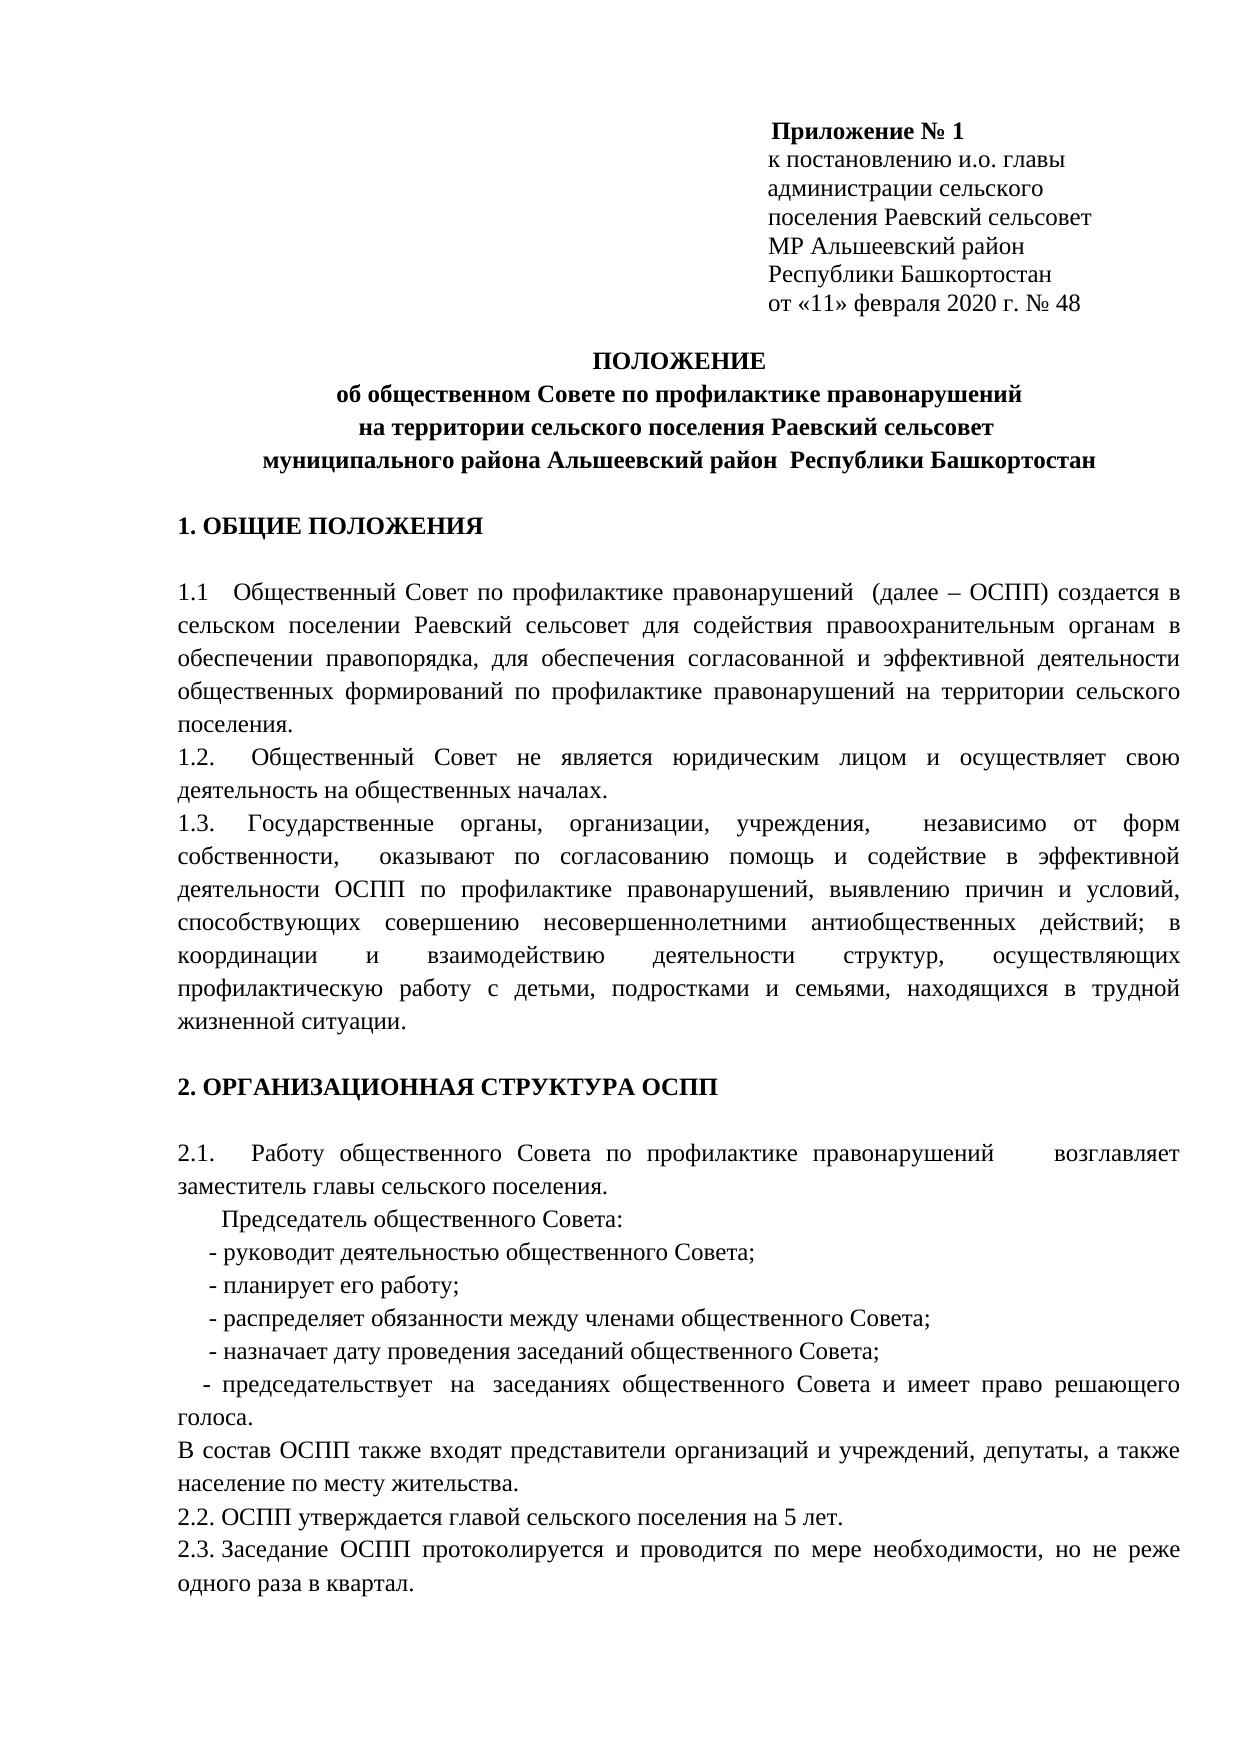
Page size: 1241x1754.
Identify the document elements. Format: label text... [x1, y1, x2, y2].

text - назначает дату проведения заседаний общественного Совета; [177, 1336, 1181, 1365]
text 1.​3. Государственные органы, организации, учреждения, независимо от форм собственности, оказывают по согласованию помощь и содействие в эффективной деятельности ОСПП по профилактике правонарушений, выявлению причин и условий, способствующих совершению несовершеннолетними антиобщественных действий; в координации и взаимодействию деятельности структур, осуществляющих профилактическую работу с детьми, подростками и семьями, находящихся в трудной жизненной ситуации. [177, 808, 1181, 1035]
text Приложение № 1 [758, 116, 1181, 144]
text ПОЛОЖЕНИЕ [177, 346, 1181, 374]
text 2. ОРГАНИЗАЦИОННАЯ СТРУКТУРА ОСПП [177, 1072, 1181, 1101]
text 2.2.​ ОСПП утверждается главой сельского поселения на 5 лет. [177, 1502, 1181, 1530]
text Председатель общественного Совета: [177, 1204, 1181, 1233]
text 2.1.​ Работу общественного Совета по профилактике правонарушений возглавляет заместитель главы сельского поселения. [177, 1138, 1181, 1200]
text Республики Башкортостан [767, 259, 1181, 288]
text МР Альшеевский район [767, 231, 1181, 259]
text от «11» февраля 2020 г. № 48 [767, 288, 1181, 317]
text - руководит деятельностью общественного Совета; [177, 1237, 1181, 1266]
text - планирует его работу; [177, 1270, 1181, 1299]
text поселения Раевский сельсовет [767, 202, 1181, 231]
text на территории сельского поселения Раевский сельсовет [177, 412, 1181, 441]
text 1.1​ Общественный Совет по профилактике правонарушений (далее – ОСПП) создается в сельском поселении Раевский сельсовет для содействия правоохранительным органам в обеспечении правопорядка, для обеспечения согласованной и эффективной деятельности общественных формирований по профилактике правонарушений на территории сельского поселения. [177, 577, 1181, 738]
text к постановлению и.о. главы администрации сельского [767, 144, 1181, 202]
text - распределяет обязанности между членами общественного Совета; [177, 1303, 1181, 1332]
text 1. ОБЩИЕ ПОЛОЖЕНИЯ [177, 511, 1181, 540]
text - председательствует на заседаниях общественного Совета и имеет право решающего голоса. [177, 1369, 1181, 1431]
text об общественном Совете по профилактике правонарушений [177, 379, 1181, 408]
text 1.2. Общественный Совет не является юридическим лицом и осуществляет свою деятельность на общественных началах. [177, 742, 1181, 804]
text 2.3.​ Заседание ОСПП протоколируется и проводится по мере необходимости, но не реже одного раза в квартал. [177, 1534, 1181, 1596]
text муниципального района Альшеевский район Республики Башкортостан [177, 445, 1181, 474]
text В состав ОСПП также входят представители организаций и учреждений, депутаты, а также население по месту жительства. [177, 1436, 1181, 1497]
